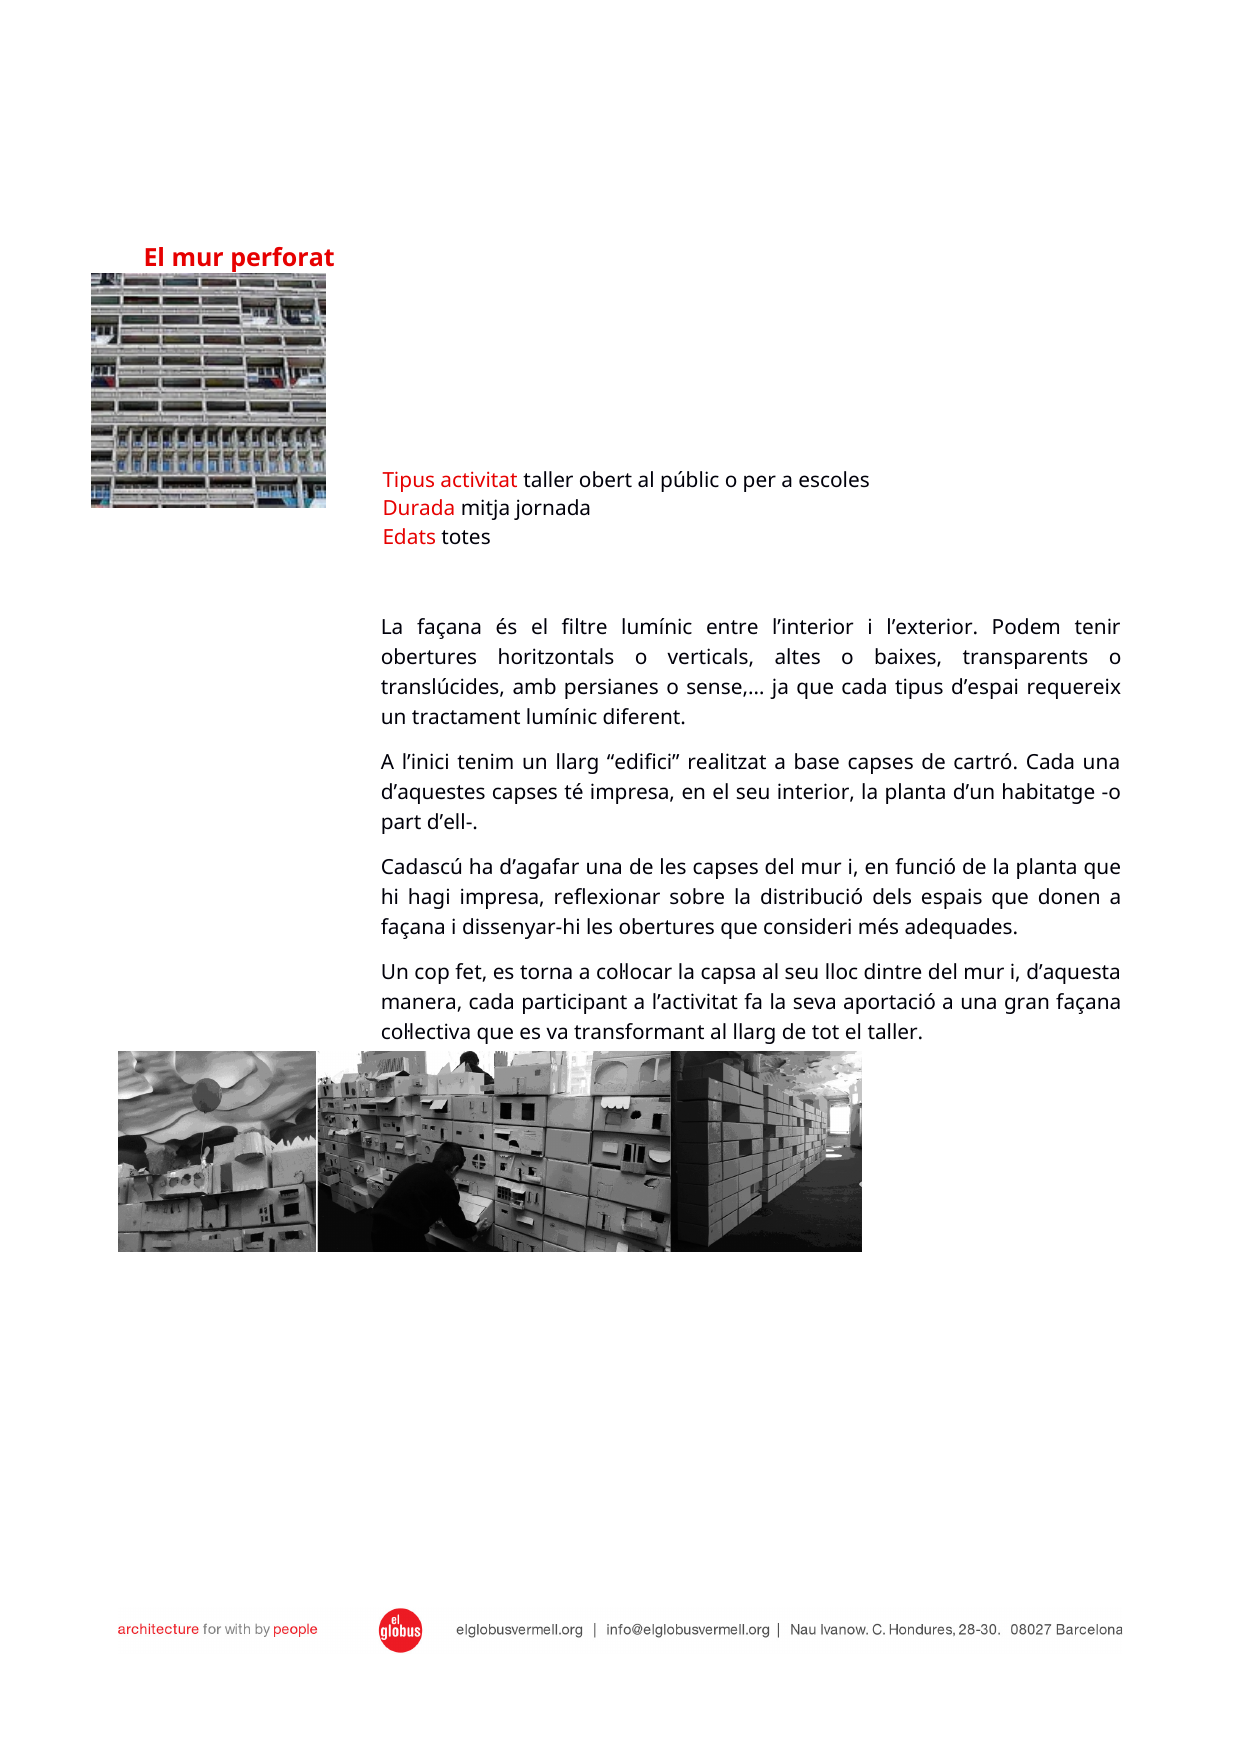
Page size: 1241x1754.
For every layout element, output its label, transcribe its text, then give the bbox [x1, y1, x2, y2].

picture [118, 1051, 862, 1252]
picture [91, 273, 326, 508]
text La façana és el filtre lumínic entre l’interior i l’exterior. Podem tenir obertures horitzontals o verticals, altes o baixes, transparents o translúcides, amb persianes o sense,… ja que cada tipus d’espai requereix un tractament lumínic diferent. [381, 610, 1122, 730]
text El mur perforat [118, 239, 334, 273]
picture [118, 1607, 1123, 1654]
table_header Tipus activitat taller obert al públic o per a escoles Durada mitja jornada Edats totes [371, 274, 1134, 550]
table_header [80, 274, 371, 550]
text A l’inici tenim un llarg “edifici” realitzat a base capses de cartró. Cada una d’aquestes capses té impresa, en el seu interior, la planta d’un habitatge -o part d’ell-. [381, 745, 1122, 835]
text Un cop fet, es torna a col·locar la capsa al seu lloc dintre del mur i, d’aquesta manera, cada participant a l’activitat fa la seva aportació a una gran façana col·lectiva que es va transformant al llarg de tot el taller. [381, 955, 1122, 1045]
text Cadascú ha d’agafar una de les capses del mur i, en funció de la planta que hi hagi impresa, reflexionar sobre la distribució dels espais que donen a façana i dissenyar-hi les obertures que consideri més adequades. [381, 850, 1122, 940]
